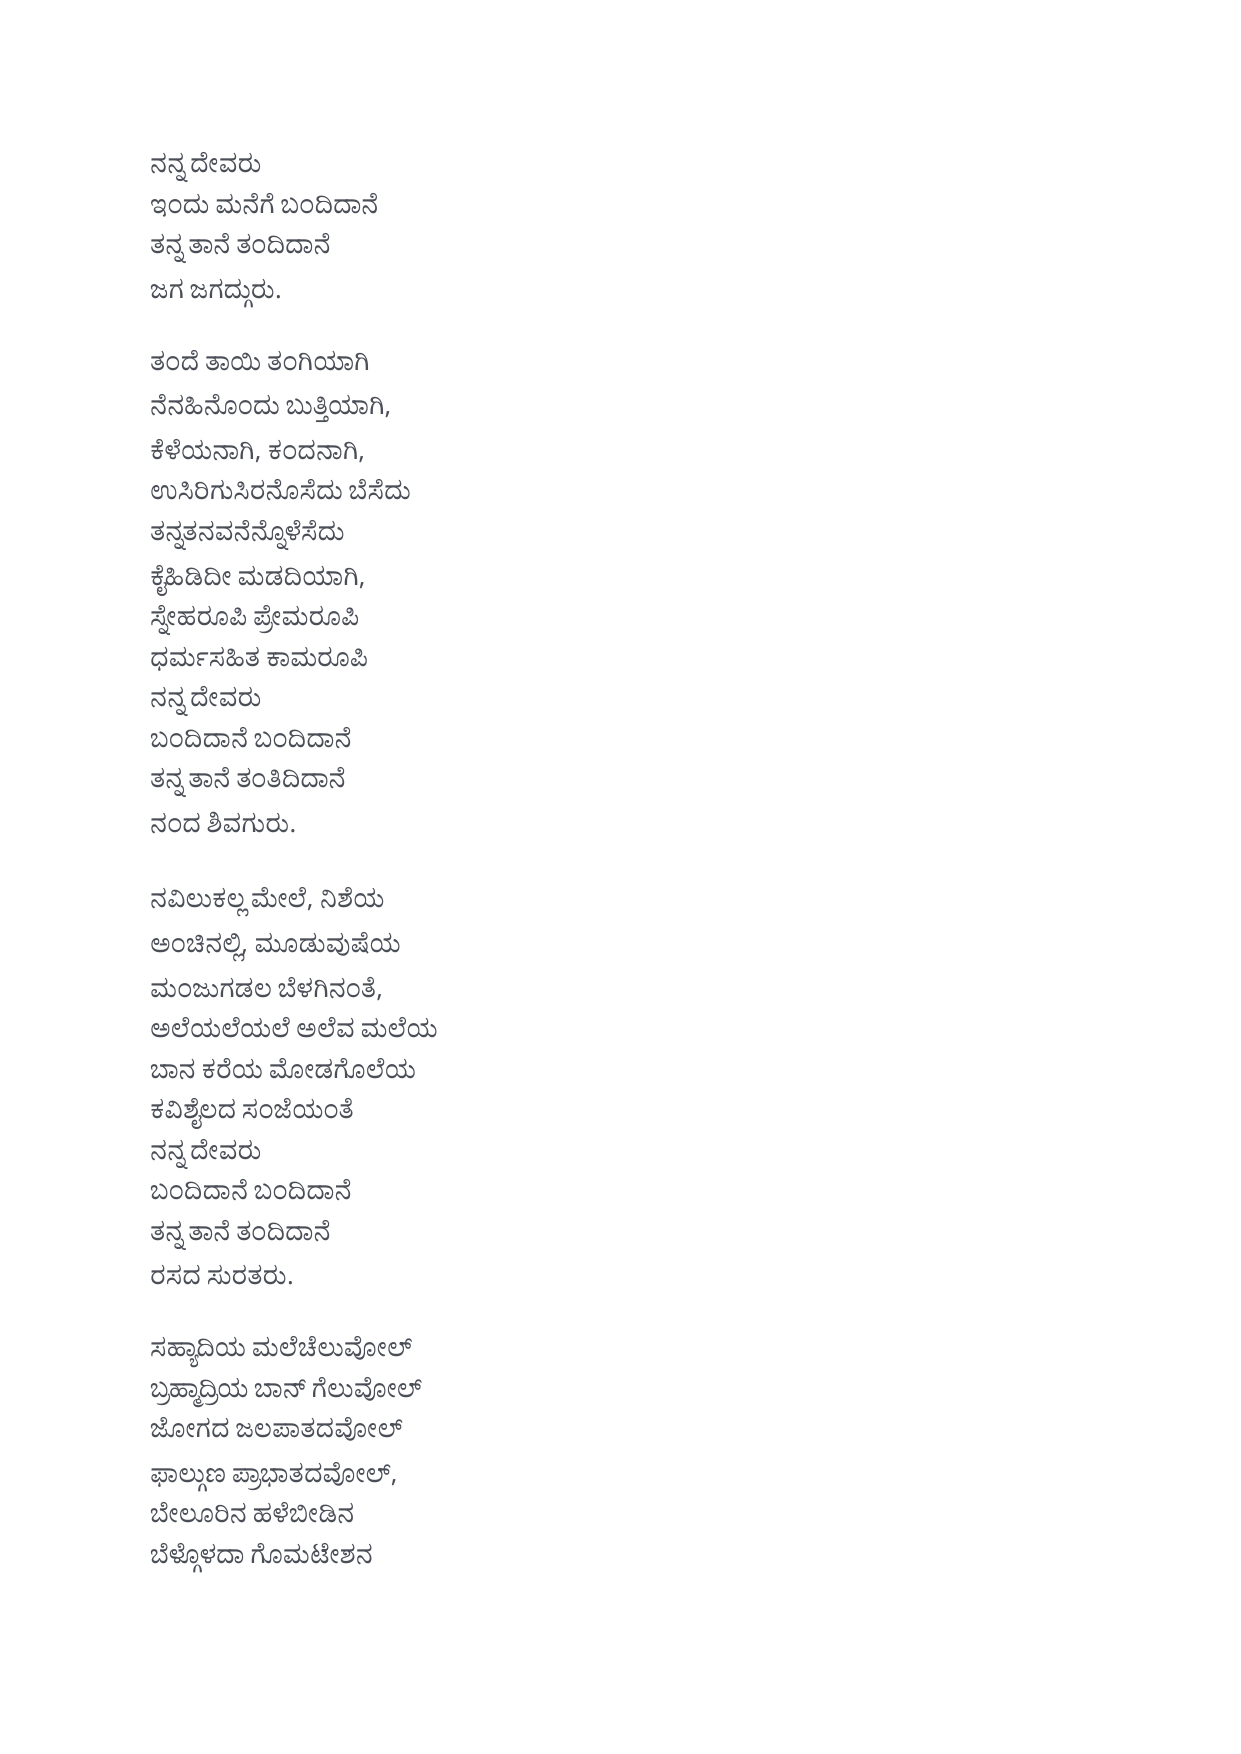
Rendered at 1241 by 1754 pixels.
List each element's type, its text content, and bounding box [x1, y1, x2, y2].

text ನವಿಲುಕಲ್ಲ ಮೇಲೆ, ನಿಶೆಯ ಅಂಚಿನಲ್ಲಿ, ಮೂಡುವುಷೆಯ ಮಂಜುಗಡಲ ಬೆಳಗಿನಂತೆ, ಅಲೆಯಲೆಯಲೆ ಅಲೆವ ಮಲೆಯ ಬಾನ ಕರೆಯ ಮೋಡಗೊಲೆಯ ಕವಿಶೈಲದ ಸಂಜೆಯಂತೆ ನನ್ನ ದೇವರು ಬಂದಿದಾನೆ ಬಂದಿದಾನೆ ತನ್ನ ತಾನೆ ತಂದಿದಾನೆ ರಸದ ಸುರತರು. [150, 881, 1090, 1303]
text ನನ್ನ ದೇವರು ಇಂದು ಮನೆಗೆ ಬಂದಿದಾನೆ ತನ್ನ ತಾನೆ ತಂದಿದಾನೆ ಜಗ ಜಗದ್ಗುರು. [150, 150, 1090, 316]
text ತಂದೆ ತಾಯಿ ತಂಗಿಯಾಗಿ ನೆನಹಿನೊಂದು ಬುತ್ತಿಯಾಗಿ, ಕೆಳೆಯನಾಗಿ, ಕಂದನಾಗಿ, ಉಸಿರಿಗುಸಿರನೊಸೆದು ಬೆಸೆದು ತನ್ನತನವನೆನ್ನೊಳೆಸೆದು ಕೈಹಿಡಿದೀ ಮಡದಿಯಾಗಿ, ಸ್ನೇಹರೂಪಿ ಪ್ರೇಮರೂಪಿ ಧರ್ಮಸಹಿತ ಕಾಮರೂಪಿ ನನ್ನ ದೇವರು ಬಂದಿದಾನೆ ಬಂದಿದಾನೆ ತನ್ನ ತಾನೆ ತಂತಿದಿದಾನೆ ನಂದ ಶಿವಗುರು. [150, 347, 1090, 850]
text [150, 1334, 1090, 1581]
